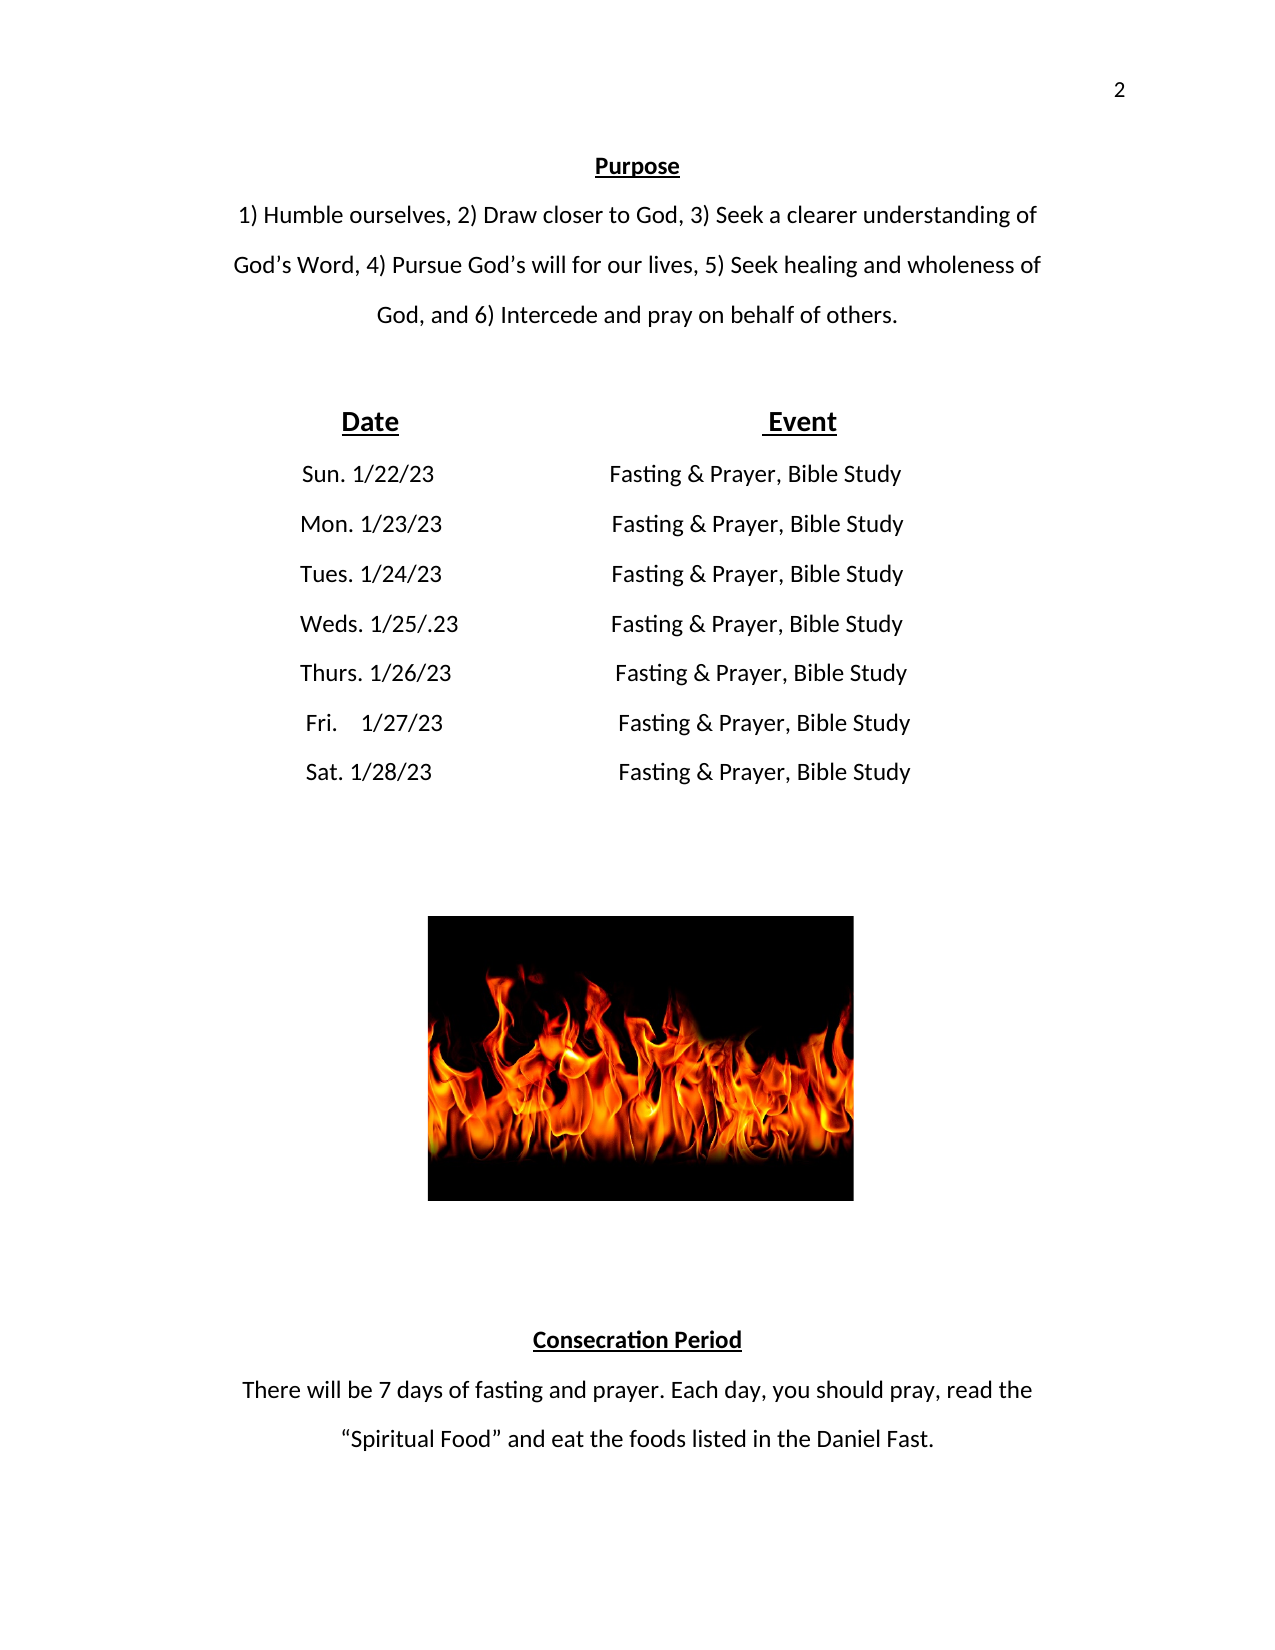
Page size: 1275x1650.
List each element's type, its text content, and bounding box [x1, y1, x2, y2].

text 1) Humble ourselves, 2) Draw closer to God, 3) Seek a clearer understanding of [150, 199, 1125, 230]
picture [427, 916, 854, 1201]
text There will be 7 days of fasting and prayer. Each day, you should pray, read the [150, 1374, 1125, 1404]
text Thurs. 1/26/23 Fasting & Prayer, Bible Study [150, 657, 1125, 688]
text Consecration Period [150, 1324, 1125, 1355]
text Mon. 1/23/23 Fasting & Prayer, Bible Study [150, 508, 1125, 539]
text Purpose [150, 150, 1125, 181]
text Date Event [150, 403, 1125, 439]
text Sat. 1/28/23 Fasting & Prayer, Bible Study [150, 756, 1125, 787]
text Sun. 1/22/23 Fasting & Prayer, Bible Study [150, 458, 1125, 489]
text Weds. 1/25/.23 Fasting & Prayer, Bible Study [150, 608, 1125, 638]
text “Spiritual Food” and eat the foods listed in the Daniel Fast. [150, 1423, 1125, 1454]
text God, and 6) Intercede and pray on behalf of others. [150, 299, 1125, 329]
text Tues. 1/24/23 Fasting & Prayer, Bible Study [150, 558, 1125, 589]
text Fri. 1/27/23 Fasting & Prayer, Bible Study [150, 707, 1125, 737]
text God’s Word, 4) Pursue God’s will for our lives, 5) Seek healing and wholeness of [150, 249, 1125, 280]
